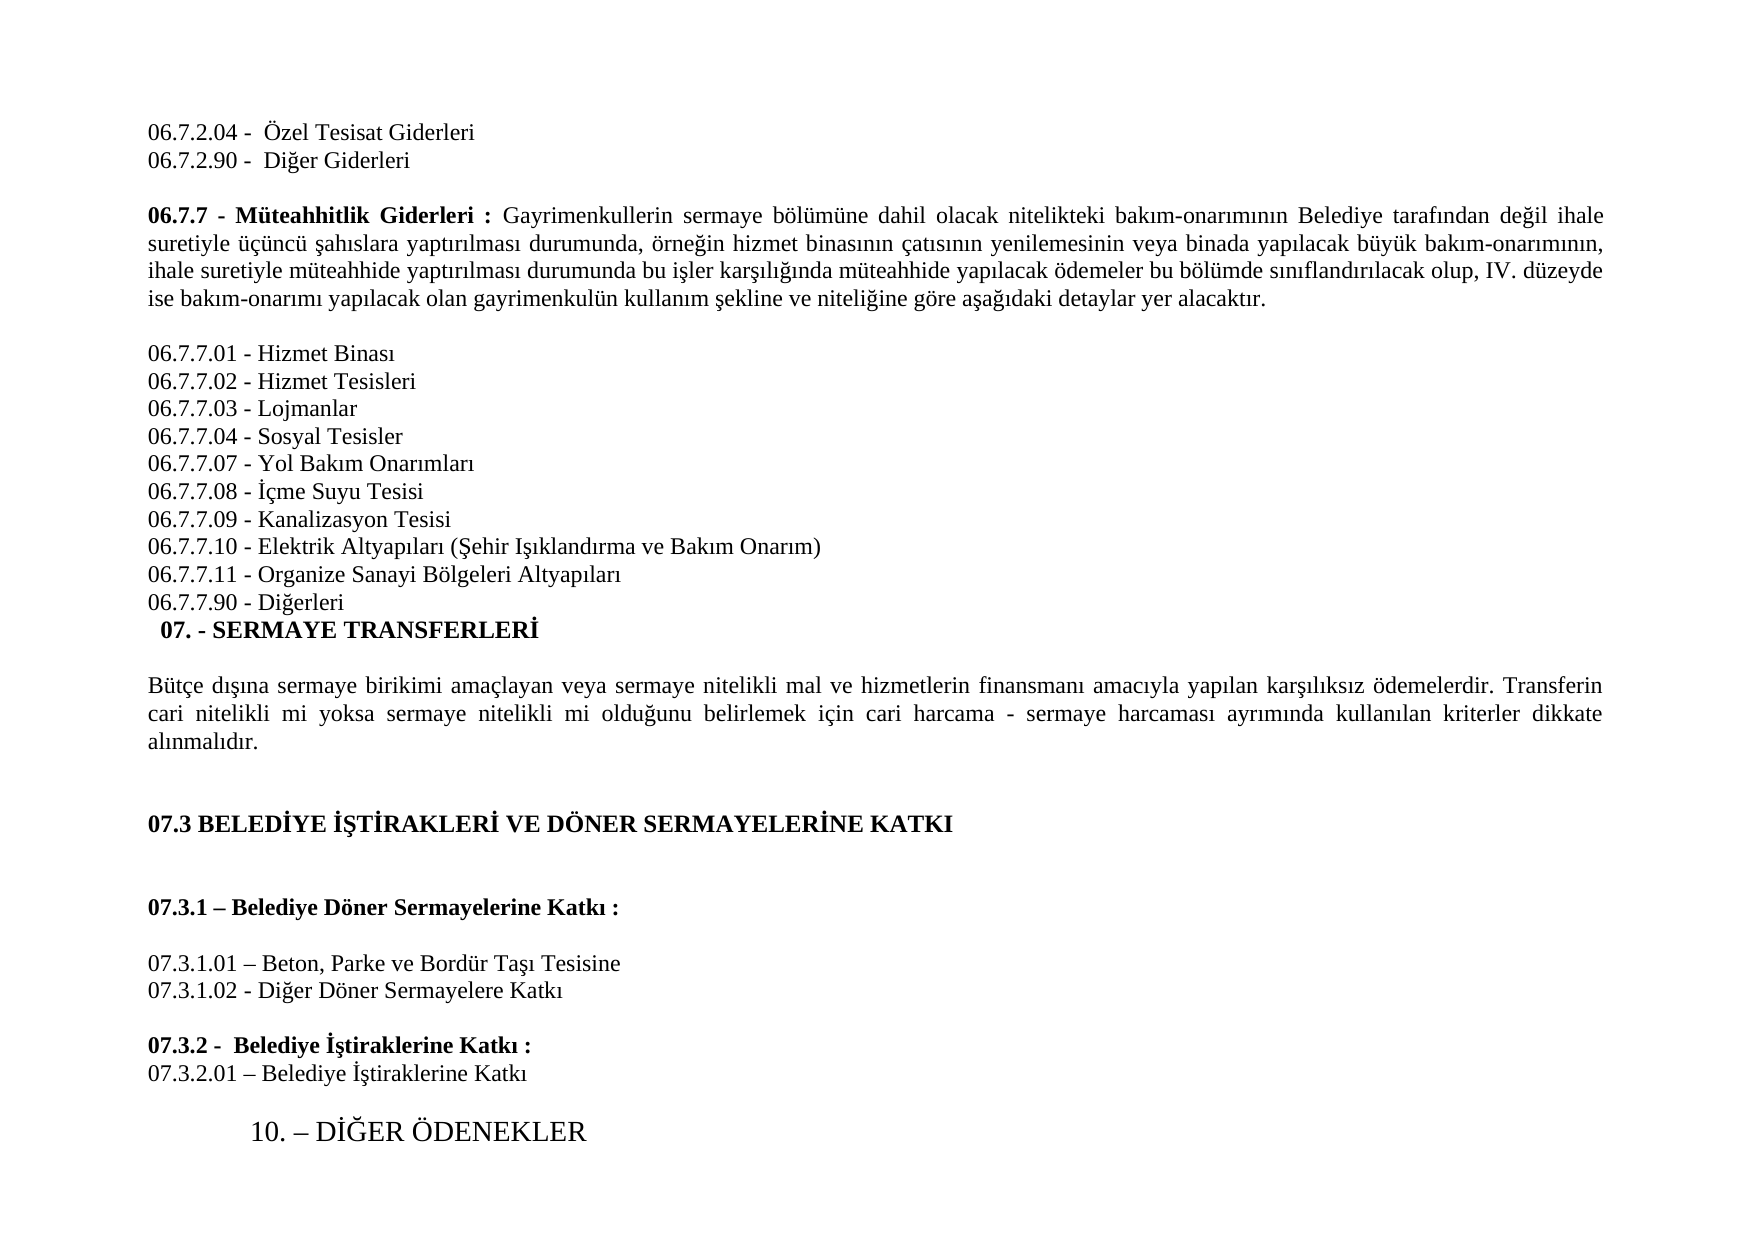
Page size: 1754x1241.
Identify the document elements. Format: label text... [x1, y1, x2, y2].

text 07.3 BELEDİYE İŞTİRAKLERİ VE DÖNER SERMAYELERİNE KATKI [148, 809, 1606, 838]
text 07.3.1.01 – Beton, Parke ve Bordür Taşı Tesisine [148, 949, 1606, 976]
text Bütçe dışına sermaye birikimi amaçlayan veya sermaye nitelikli mal ve hizmetlerin finansmanı amacıyla yapılan karşılıksız ödemelerdir. Transferin cari nitelikli mi yoksa sermaye nitelikli mi olduğunu belirlemek için cari harcama - sermaye harcaması ayrımında kullanılan kriterler dikkate alınmalıdır. [148, 671, 1606, 754]
text 06.7.2.90 - Diğer Giderleri [148, 146, 1606, 173]
text 06.7.7.11 - Organize Sanayi Bölgeleri Altyapıları [148, 560, 1606, 587]
text 07.3.2 - Belediye İştiraklerine Katkı : [148, 1031, 1606, 1059]
text 07. - SERMAYE TRANSFERLERİ [148, 615, 1606, 644]
text 06.7.7.08 - İçme Suyu Tesisi [148, 477, 1606, 505]
text 06.7.2.04 - Özel Tesisat Giderleri [148, 118, 1606, 146]
text 07.3.2.01 – Belediye İştiraklerine Katkı [148, 1059, 1606, 1087]
text 07.3.1 – Belediye Döner Sermayelerine Katkı : [148, 893, 1606, 921]
text 06.7.7.04 - Sosyal Tesisler [148, 422, 1606, 449]
text 06.7.7.09 - Kanalizasyon Tesisi [148, 505, 1606, 532]
text 06.7.7.10 - Elektrik Altyapıları (Şehir Işıklandırma ve Bakım Onarım) [148, 532, 1606, 560]
text 10. – DİĞER ÖDENEKLER [148, 1114, 1606, 1148]
text 06.7.7.02 - Hizmet Tesisleri [148, 367, 1606, 394]
text 06.7.7 - Müteahhitlik Giderleri : Gayrimenkullerin sermaye bölümüne dahil olacak nitelikteki bakım-onarımının Belediye tarafından değil ihale suretiyle üçüncü şahıslara yaptırılması durumunda, örneğin hizmet binasının çatısının yenilemesinin veya binada yapılacak büyük bakım-onarımının, ihale suretiyle müteahhide yaptırılması durumunda bu işler karşılığında müteahhide yapılacak ödemeler bu bölümde sınıflandırılacak olup, IV. düzeyde ise bakım-onarımı yapılacak olan gayrimenkulün kullanım şekline ve niteliğine göre aşağıdaki detaylar yer alacaktır. [148, 201, 1606, 311]
text 07.3.1.02 - Diğer Döner Sermayelere Katkı [148, 976, 1606, 1004]
text 06.7.7.90 - Diğerleri [148, 587, 1606, 615]
text 06.7.7.07 - Yol Bakım Onarımları [148, 449, 1606, 477]
text 06.7.7.03 - Lojmanlar [148, 394, 1606, 422]
text 06.7.7.01 - Hizmet Binası [148, 339, 1606, 367]
